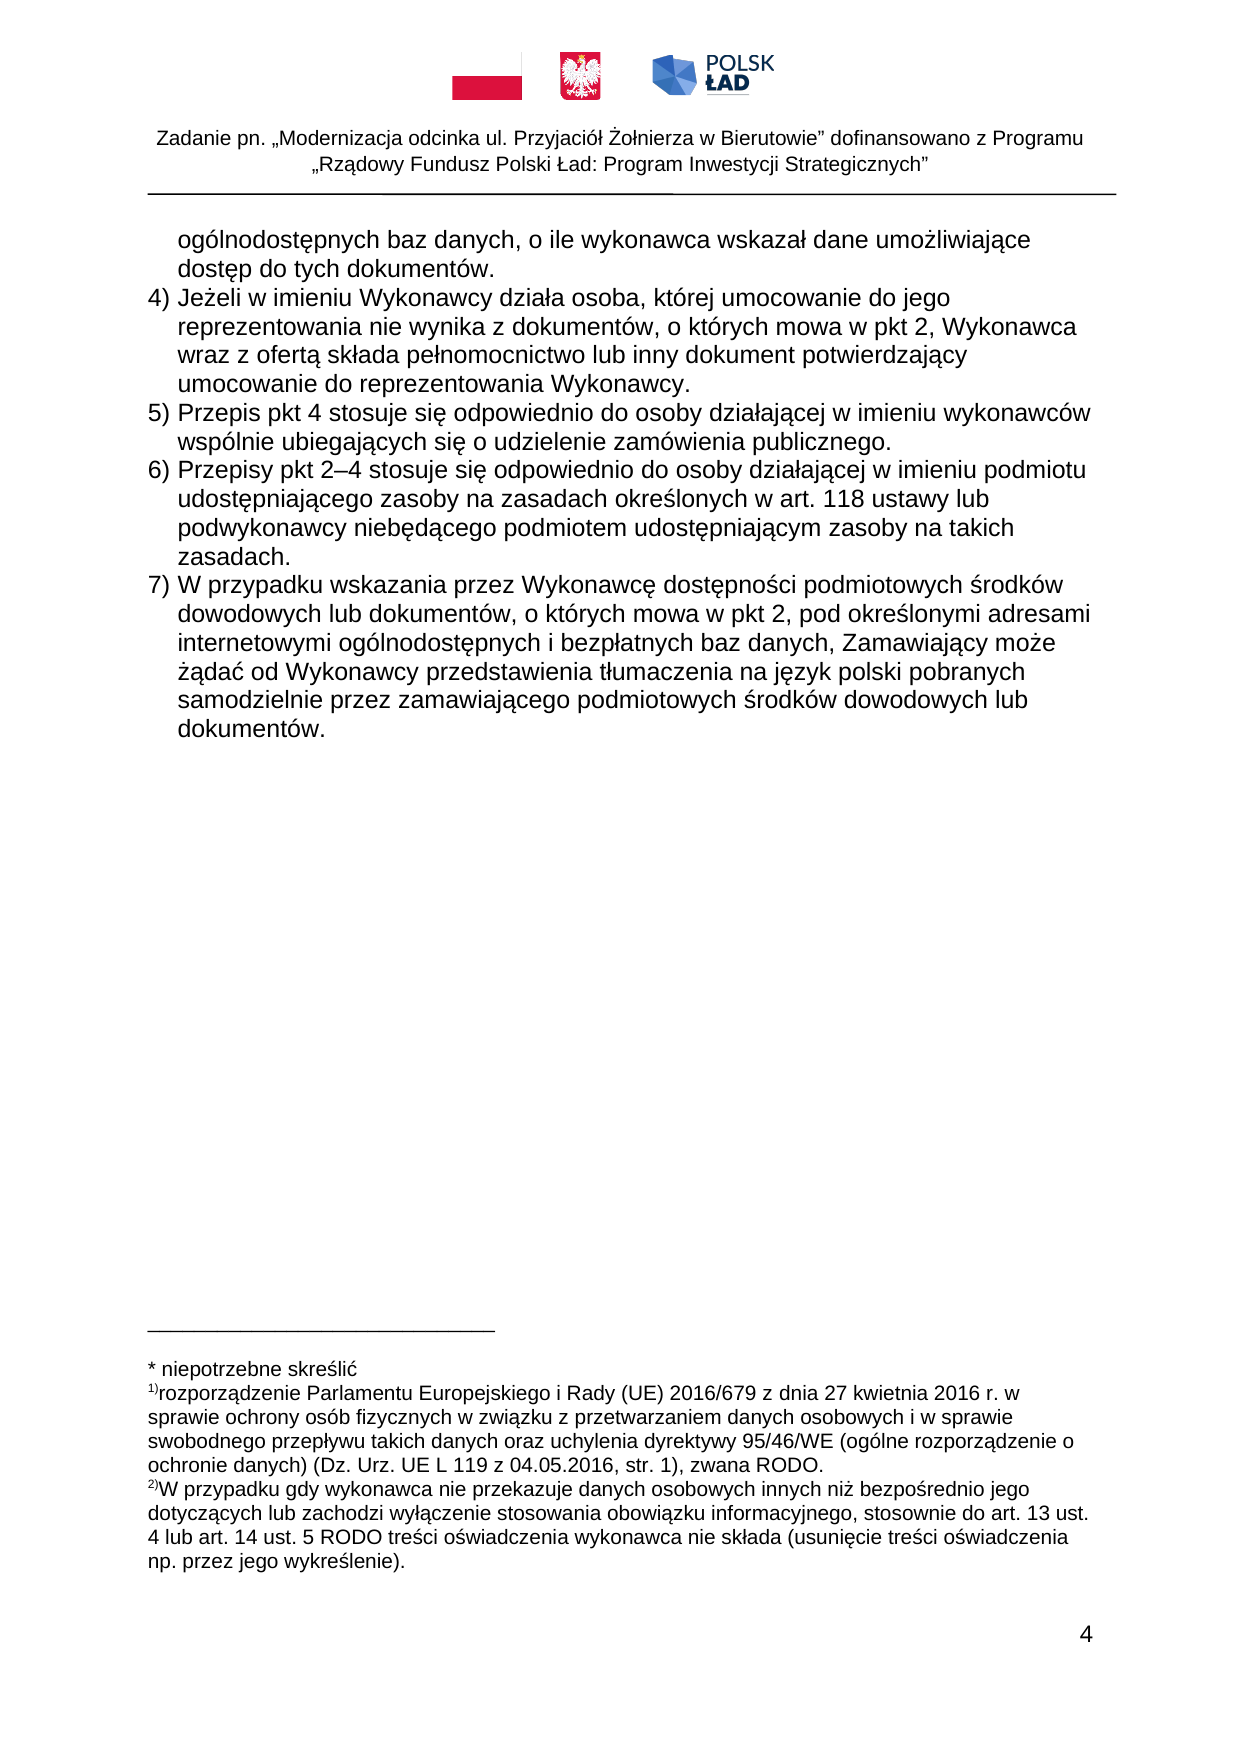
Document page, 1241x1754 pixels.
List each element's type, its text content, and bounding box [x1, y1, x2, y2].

text ______________________________ [148, 1309, 1093, 1333]
list Przepisy pkt 2–4 stosuje się odpowiednio do osoby działającej w imieniu podmiotu udostępniającego zasoby na zasadach określonych w art. 118 ustawy lub podwykonawcy niebędącego podmiotem udostępniającym zasoby na takich zasadach. [148, 456, 1093, 571]
picture [652, 55, 774, 96]
text 2)W przypadku gdy wykonawca nie przekazuje danych osobowych innych niż bezpośrednio jego dotyczących lub zachodzi wyłączenie stosowania obowiązku informacyjnego, stosownie do art. 13 ust. 4 lub art. 14 ust. 5 RODO treści oświadczenia wykonawca nie składa (usunięcie treści oświadczenia np. przez jego wykreślenie). [148, 1477, 1093, 1573]
text 1)rozporządzenie Parlamentu Europejskiego i Rady (UE) 2016/679 z dnia 27 kwietnia 2016 r. w sprawie ochrony osób fizycznych w związku z przetwarzaniem danych osobowych i w sprawie swobodnego przepływu takich danych oraz uchylenia dyrektywy 95/46/WE (ogólne rozporządzenie o ochronie danych) (Dz. Urz. UE L 119 z 04.05.2016, str. 1), zwana RODO. [148, 1381, 1093, 1477]
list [148, 226, 1093, 283]
list Przepis pkt 4 stosuje się odpowiednio do osoby działającej w imieniu wykonawców wspólnie ubiegających się o udzielenie zamówienia publicznego. [148, 398, 1093, 456]
text * niepotrzebne skreślić [148, 1357, 1093, 1381]
list Jeżeli w imieniu Wykonawcy działa osoba, której umocowanie do jego reprezentowania nie wynika z dokumentów, o których mowa w pkt 2, Wykonawca wraz z ofertą składa pełnomocnictwo lub inny dokument potwierdzający umocowanie do reprezentowania Wykonawcy. [148, 283, 1093, 398]
picture [450, 52, 600, 99]
list W przypadku wskazania przez Wykonawcę dostępności podmiotowych środków dowodowych lub dokumentów, o których mowa w pkt 2, pod określonymi adresami internetowymi ogólnodostępnych i bezpłatnych baz danych, Zamawiający może żądać od Wykonawcy przedstawienia tłumaczenia na język polski pobranych samodzielnie przez zamawiającego podmiotowych środków dowodowych lub dokumentów. [148, 571, 1093, 743]
